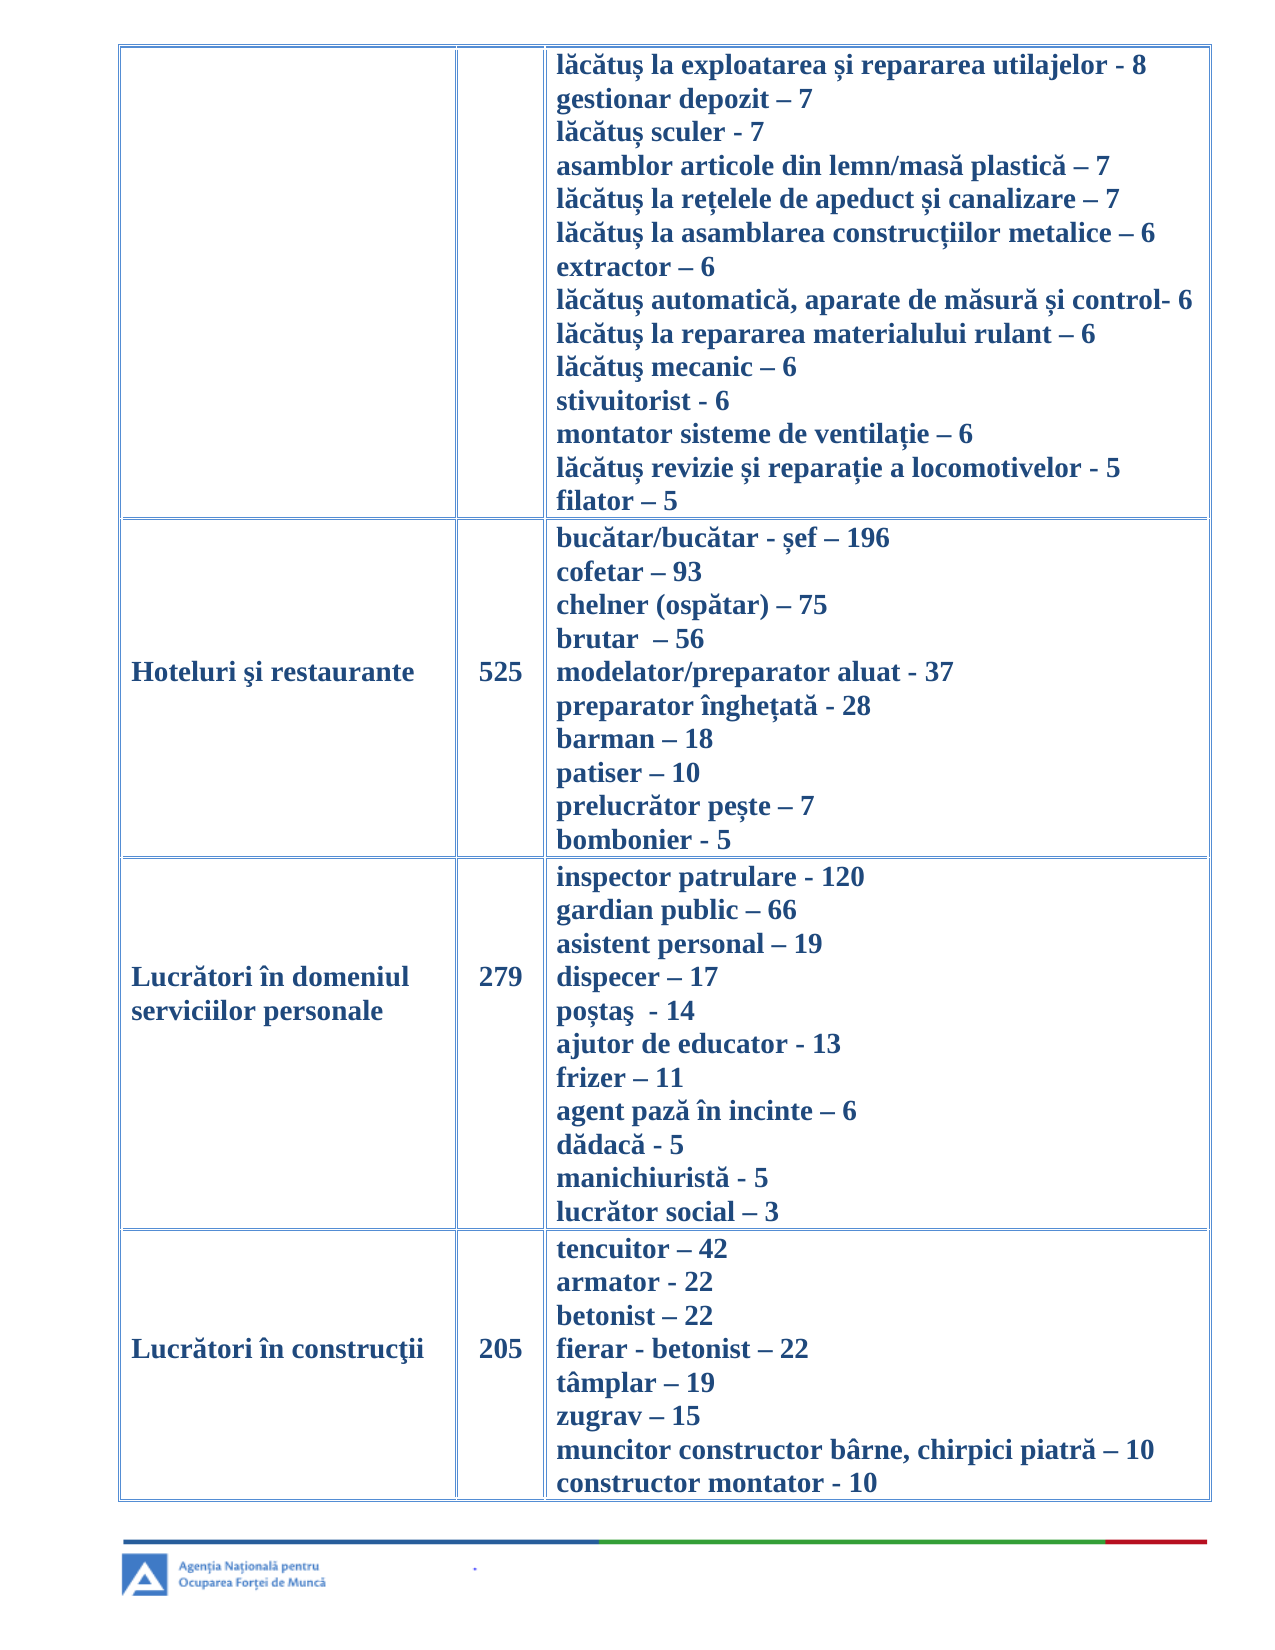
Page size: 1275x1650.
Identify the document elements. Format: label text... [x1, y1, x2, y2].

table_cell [545, 1228, 1209, 1499]
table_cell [121, 1228, 456, 1499]
table_cell bucătar/bucătar - șef – 196 cofetar – 93 chelner (ospătar) – 75 brutar – 56 modelator/preparator aluat - 37 preparator înghețată - 28 barman – 18 patiser – 10 prelucrător pește – 7 bombonier - 5 [545, 517, 1210, 856]
table_cell 205 [456, 1228, 545, 1499]
table_cell 735 [456, 45, 545, 517]
table_cell 525 [458, 520, 543, 856]
table_cell Lucrători în domeniul serviciilor personale [121, 856, 455, 1228]
table_cell Hoteluri şi restaurante [120, 517, 456, 856]
table_cell 279 [458, 859, 543, 1228]
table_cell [121, 48, 456, 517]
table_cell inspector patrulare - 120 gardian public – 66 asistent personal – 19 dispecer – 17 poștaş - 14 ajutor de educator - 13 frizer – 11 agent pază în incinte – 6 dădacă - 5 manichiuristă - 5 lucrător social – 3 [547, 856, 1209, 1228]
picture [118, 1534, 1208, 1605]
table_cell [545, 47, 1209, 517]
